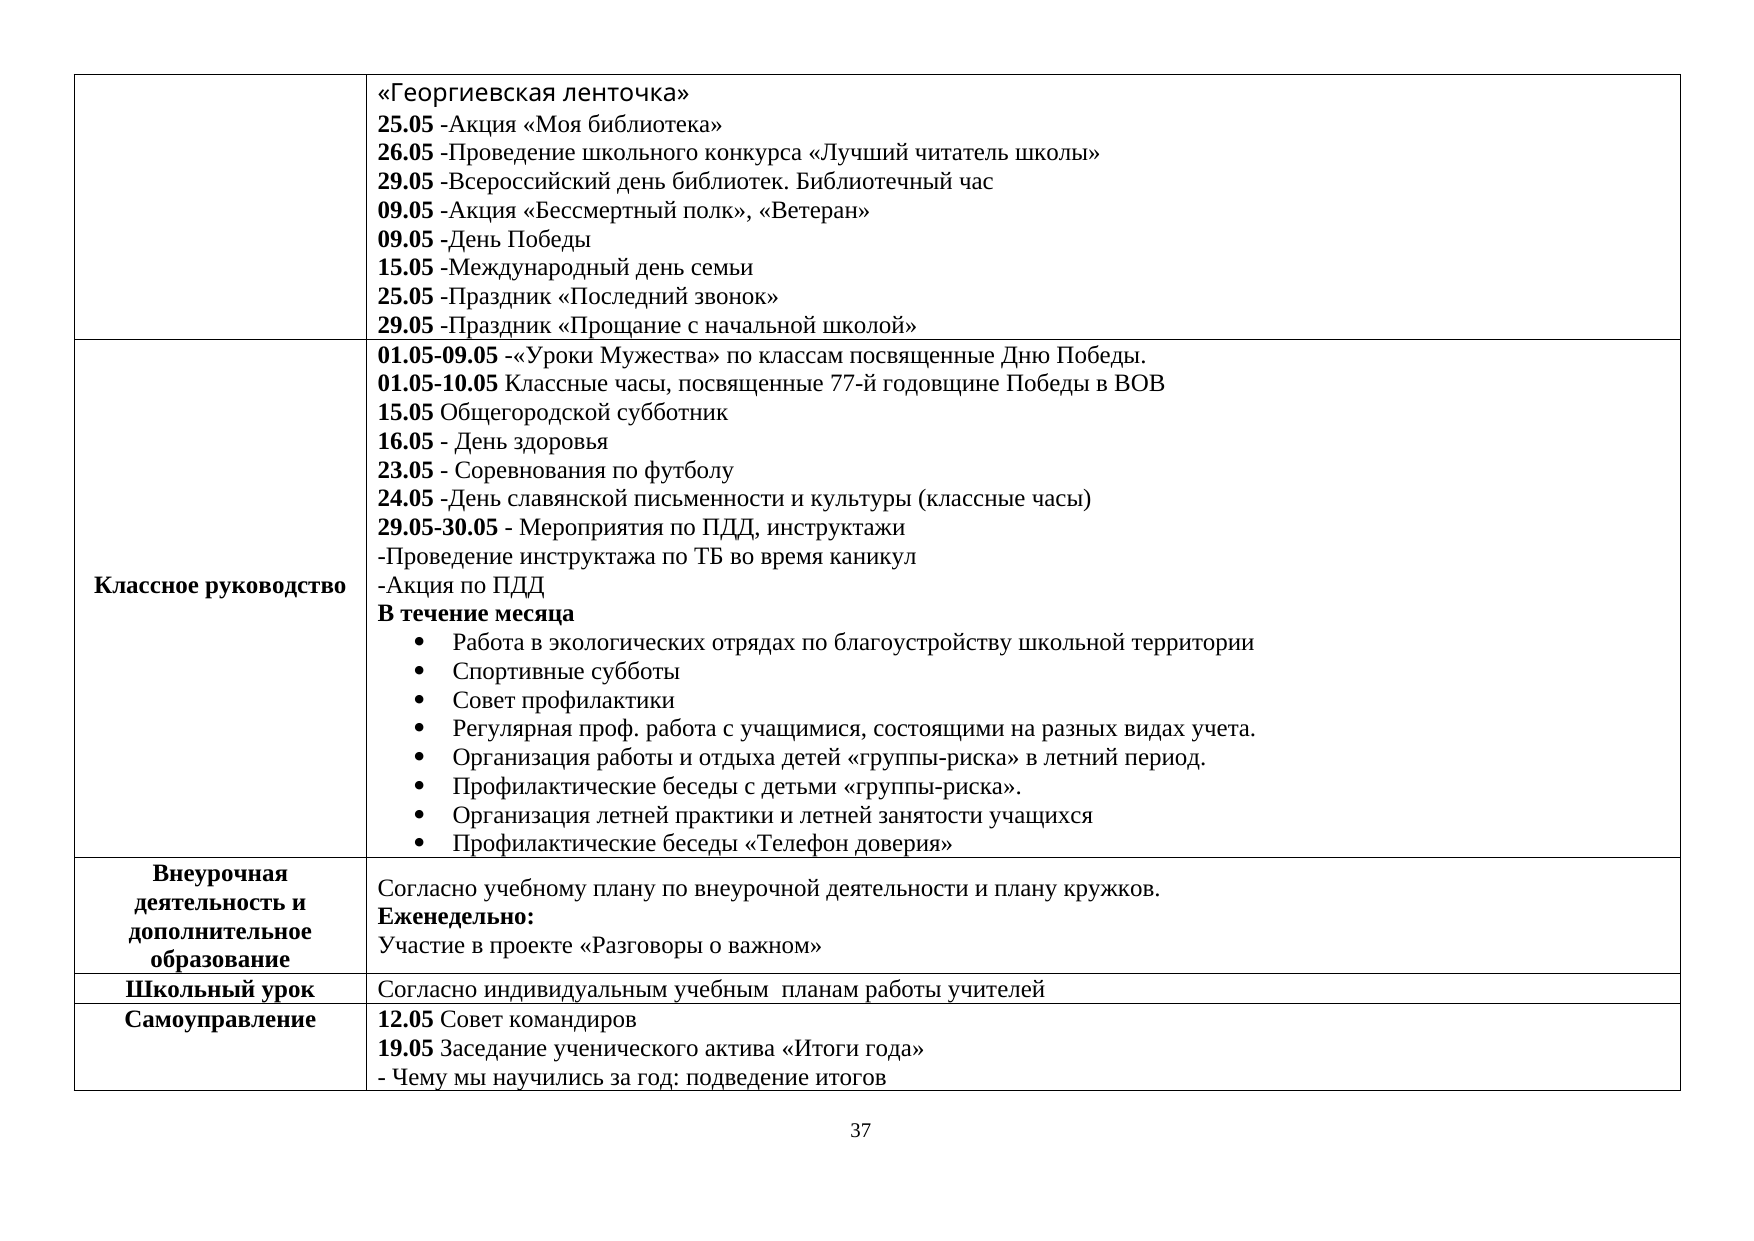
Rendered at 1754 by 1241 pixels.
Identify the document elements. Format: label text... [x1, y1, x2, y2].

table_cell Школьный урок [75, 974, 366, 1003]
table_cell Согласно учебному плану по внеурочной деятельности и плану кружков. Еженедельно: Участие в проекте «Разговоры о важном» [367, 858, 1680, 973]
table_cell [367, 1004, 1680, 1090]
table_cell Внеурочная деятельность и дополнительное образование [75, 858, 366, 973]
table_cell Согласно индивидуальным учебным планам работы учителей [367, 974, 1680, 1003]
table_cell Самоуправление [75, 1004, 366, 1090]
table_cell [367, 75, 1680, 339]
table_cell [75, 75, 366, 339]
table_cell Классное руководство [75, 340, 366, 857]
table_cell 01.05-09.05 -«Уроки Мужества» по классам посвященные Дню Победы. 01.05-10.05 Классные часы, посвященные 77-й годовщине Победы в ВОВ 15.05 Общегородской субботник 16.05 - День здоровья 23.05 - Соревнования по футболу 24.05 -День славянской письменности и культуры (классные часы) 29.05-30.05 - Мероприятия по ПДД, инструктажи -Проведение инструктажа по ТБ во время каникул -Акция по ПДД В течение месяца Работа в экологических отрядах по благоустройству школьной территории Спортивные субботы Совет профилактики Регулярная проф. работа с учащимися, состоящими на разных видах учета. Организация работы и отдыха детей «группы-риска» в летний период. Профилактические беседы с детьми «группы-риска». Организация летней практики и летней занятости учащихся Профилактические беседы «Телефон доверия» [367, 340, 1680, 857]
